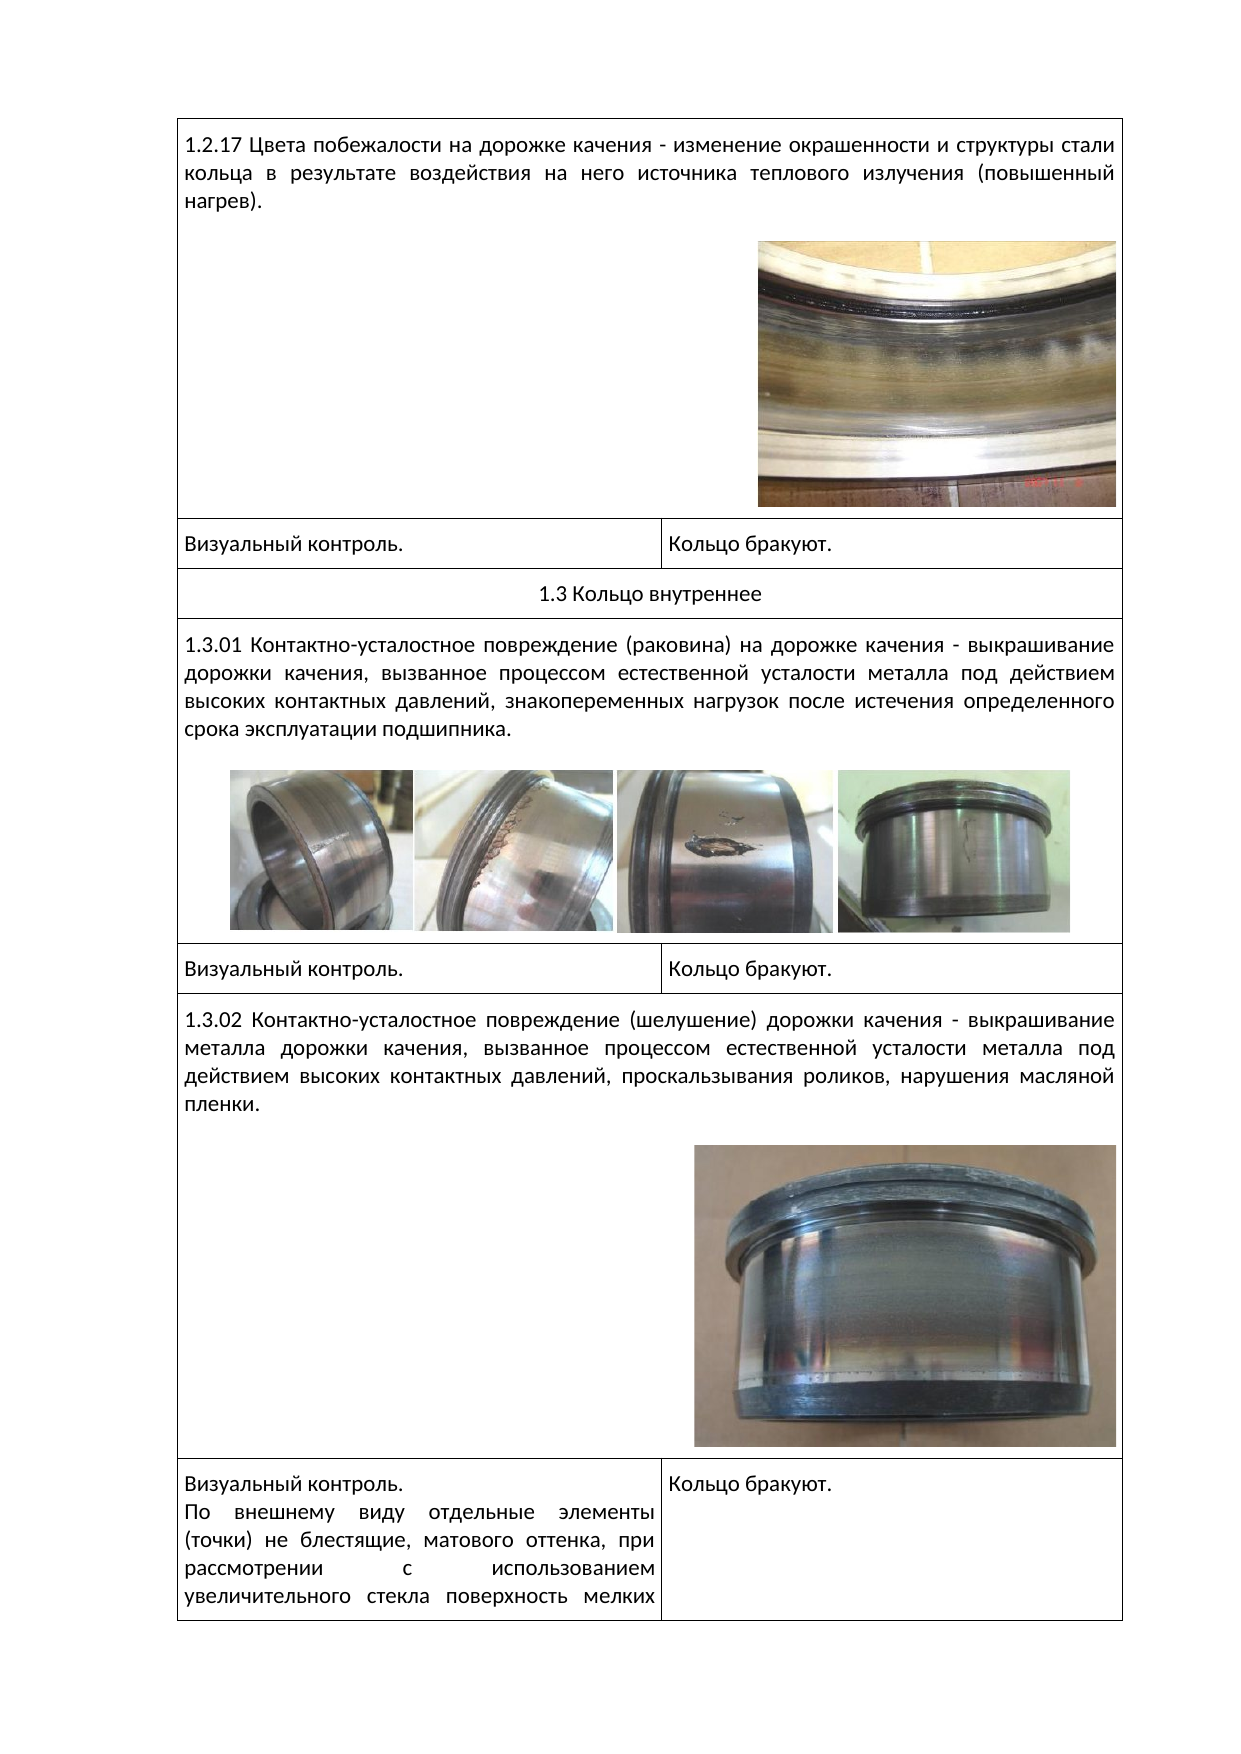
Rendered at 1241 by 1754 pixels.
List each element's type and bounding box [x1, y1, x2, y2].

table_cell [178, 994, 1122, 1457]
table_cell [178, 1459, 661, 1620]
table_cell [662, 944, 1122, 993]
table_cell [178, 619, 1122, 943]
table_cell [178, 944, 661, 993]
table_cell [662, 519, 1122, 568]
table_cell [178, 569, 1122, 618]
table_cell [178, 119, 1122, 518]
picture [757, 241, 1117, 507]
picture [230, 770, 1071, 933]
picture [694, 1145, 1117, 1447]
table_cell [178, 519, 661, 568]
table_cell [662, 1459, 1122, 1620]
